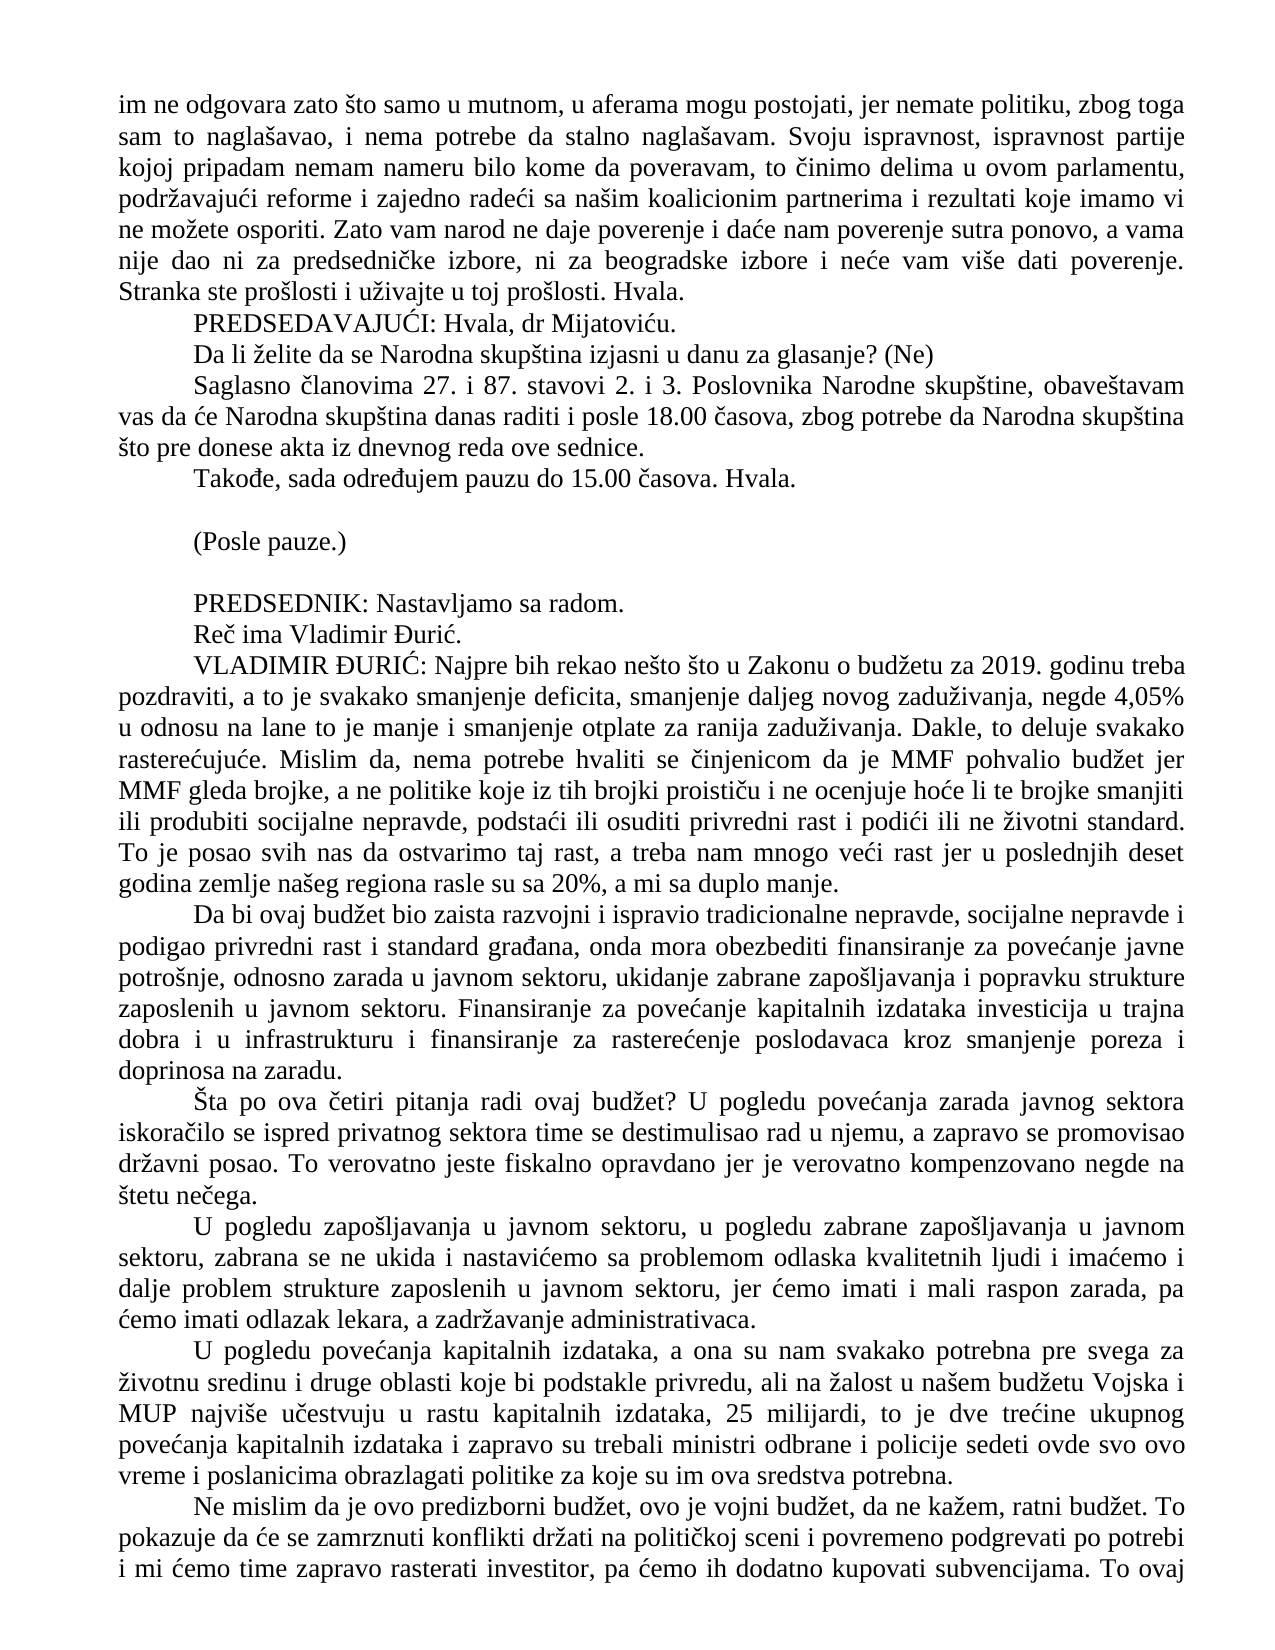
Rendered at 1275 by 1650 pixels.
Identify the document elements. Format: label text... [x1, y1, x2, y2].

text Da bi ovaj budžet bio zaista razvojni i ispravio tradicionalne nepravde, socijalne nepravde i podigao privredni rast i standard građana, onda mora obezbediti finansiranje za povećanje javne potrošnje, odnosno zarada u javnom sektoru, ukidanje zabrane zapošljavanja i popravku strukture zaposlenih u javnom sektoru. Finansiranje za povećanje kapitalnih izdataka investicija u trajna dobra i u infrastrukturu i finansiranje za rasterećenje poslodavaca kroz smanjenje poreza i doprinosa na zaradu. [118, 898, 1186, 1085]
text VLADIMIR ĐURIĆ: Najpre bih rekao nešto što u Zakonu o budžetu za 2019. godinu treba pozdraviti, a to je svakako smanjenje deficita, smanjenje daljeg novog zaduživanja, negde 4,05% u odnosu na lane to je manje i smanjenje otplate za ranija zaduživanja. Dakle, to deluje svakako rasterećujuće. Mislim da, nema potrebe hvaliti se činjenicom da je MMF pohvalio budžet jer MMF gleda brojke, a ne politike koje iz tih brojki proističu i ne ocenjuje hoće li te brojke smanjiti ili produbiti socijalne nepravde, podstaći ili osuditi privredni rast i podići ili ne životni standard. To je posao svih nas da ostvarimo taj rast, a treba nam mnogo veći rast jer u poslednjih deset godina zemlje našeg regiona rasle su sa 20%, a mi sa duplo manje. [118, 649, 1186, 898]
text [118, 1490, 1186, 1584]
text Šta po ova četiri pitanja radi ovaj budžet? U pogledu povećanja zarada javnog sektora iskoračilo se ispred privatnog sektora time se destimulisao rad u njemu, a zapravo se promovisao državni posao. To verovatno jeste fiskalno opravdano jer je verovatno kompenzovano negde na štetu nečega. [118, 1085, 1186, 1210]
text PREDSEDAVAJUĆI: Hvala, dr Mijatoviću. [118, 307, 1186, 338]
text U pogledu povećanja kapitalnih izdataka, a ona su nam svakako potrebna pre svega za životnu sredinu i druge oblasti koje bi podstakle privredu, ali na žalost u našem budžetu Vojska i MUP najviše učestvuju u rastu kapitalnih izdataka, 25 milijardi, to je dve trećine ukupnog povećanja kapitalnih izdataka i zapravo su trebali ministri odbrane i policije sedeti ovde svo ovo vreme i poslanicima obrazlagati politike za koje su im ova sredstva potrebna. [118, 1334, 1186, 1490]
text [118, 89, 1186, 307]
text Reč ima Vladimir Đurić. [118, 618, 1186, 649]
text (Posle pauze.) [118, 525, 1186, 556]
text PREDSEDNIK: Nastavljamo sa radom. [118, 587, 1186, 618]
text Da li želite da se Narodna skupština izjasni u danu za glasanje? (Ne) [118, 338, 1186, 369]
text Takođe, sada određujem pauzu do 15.00 časova. Hvala. [118, 462, 1186, 493]
text Saglasno članovima 27. i 87. stavovi 2. i 3. Poslovnika Narodne skupštine, obaveštavam vas da će Narodna skupština danas raditi i posle 18.00 časova, zbog potrebe da Narodna skupština što pre donese akta iz dnevnog reda ove sednice. [118, 369, 1186, 462]
text U pogledu zapošljavanja u javnom sektoru, u pogledu zabrane zapošljavanja u javnom sektoru, zabrana se ne ukida i nastavićemo sa problemom odlaska kvalitetnih ljudi i imaćemo i dalje problem strukture zaposlenih u javnom sektoru, jer ćemo imati i mali raspon zarada, pa ćemo imati odlazak lekara, a zadržavanje administrativaca. [118, 1210, 1186, 1334]
